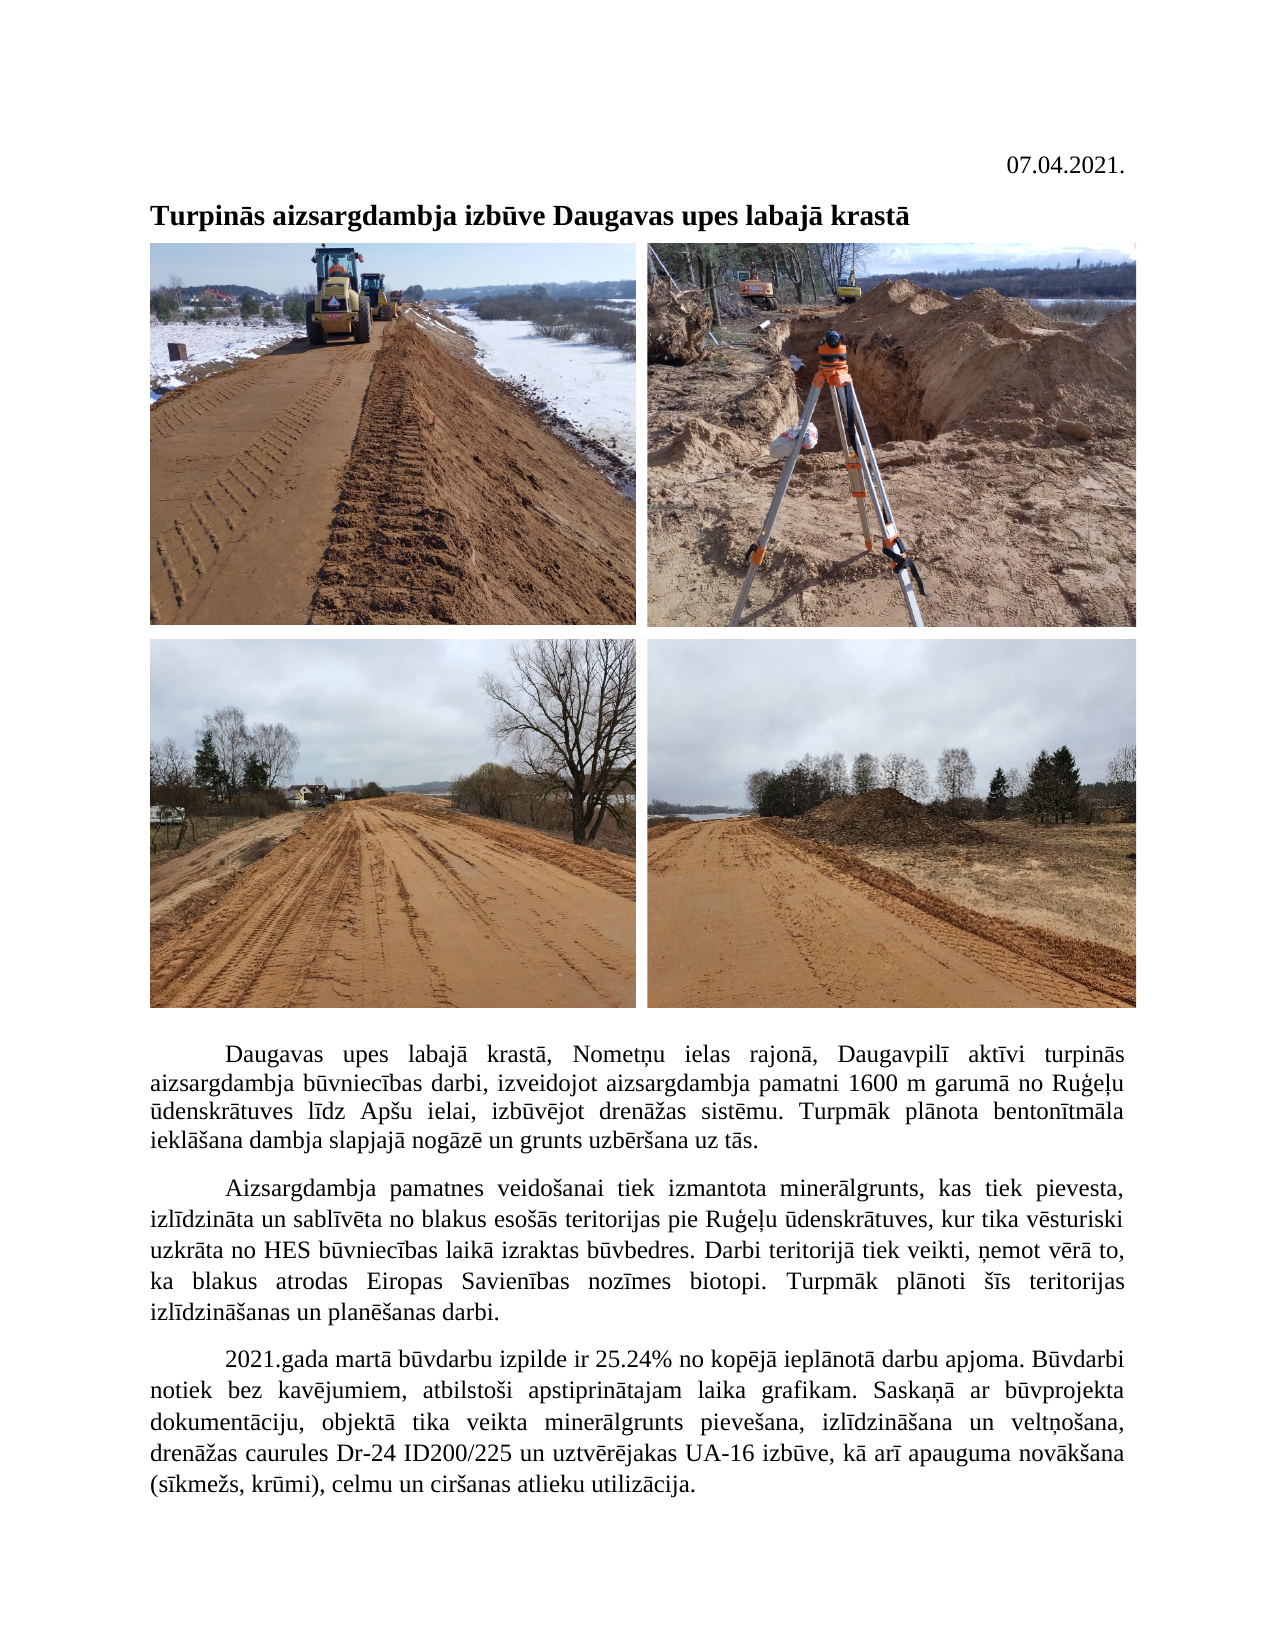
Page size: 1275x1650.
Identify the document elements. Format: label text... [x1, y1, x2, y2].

picture [647, 639, 1137, 1008]
table_header [636, 244, 1136, 639]
text Daugavas upes labajā krastā, Nometņu ielas rajonā, Daugavpilī aktīvi turpinās aizsargdambja būvniecības darbi, izveidojot aizsargdambja pamatni 1600 m garumā no Ruģeļu ūdenskrātuves līdz Apšu ielai, izbūvējot drenāžas sistēmu. Turpmāk plānota bentonītmāla ieklāšana dambja slapjajā nogāzē un grunts uzbēršana uz tās. [150, 1039, 1125, 1154]
text Aizsargdambja pamatnes veidošanai tiek izmantota minerālgrunts, kas tiek pievesta, izlīdzināta un sablīvēta no blakus esošās teritorijas pie Ruģeļu ūdenskrātuves, kur tika vēsturiski uzkrāta no HES būvniecības laikā izraktas būvbedres. Darbi teritorijā tiek veikti, ņemot vērā to, ka blakus atrodas Eiropas Savienības nozīmes biotopi. Turpmāk plānoti šīs teritorijas izlīdzināšanas un planēšanas darbi. [150, 1173, 1125, 1326]
text Turpinās aizsargdambja izbūve Daugavas upes labajā krastā [150, 198, 1125, 231]
table_cell [636, 639, 1136, 1020]
picture [647, 243, 1137, 627]
table_cell [139, 639, 636, 1020]
picture [150, 639, 636, 1008]
picture [150, 243, 636, 625]
text 2021.gada martā būvdarbu izpilde ir 25.24% no kopējā ieplānotā darbu apjoma. Būvdarbi notiek bez kavējumiem, atbilstoši apstiprinātajam laika grafikam. Saskaņā ar būvprojekta dokumentāciju, objektā tika veikta minerālgrunts pievešana, izlīdzināšana un veltņošana, drenāžas caurules Dr-24 ID200/225 un uztvērējakas UA-16 izbūve, kā arī apauguma novākšana (sīkmežs, krūmi), celmu un ciršanas atlieku utilizācija. [150, 1344, 1125, 1497]
text 07.04.2021. [150, 150, 1125, 179]
table_header [139, 244, 636, 639]
